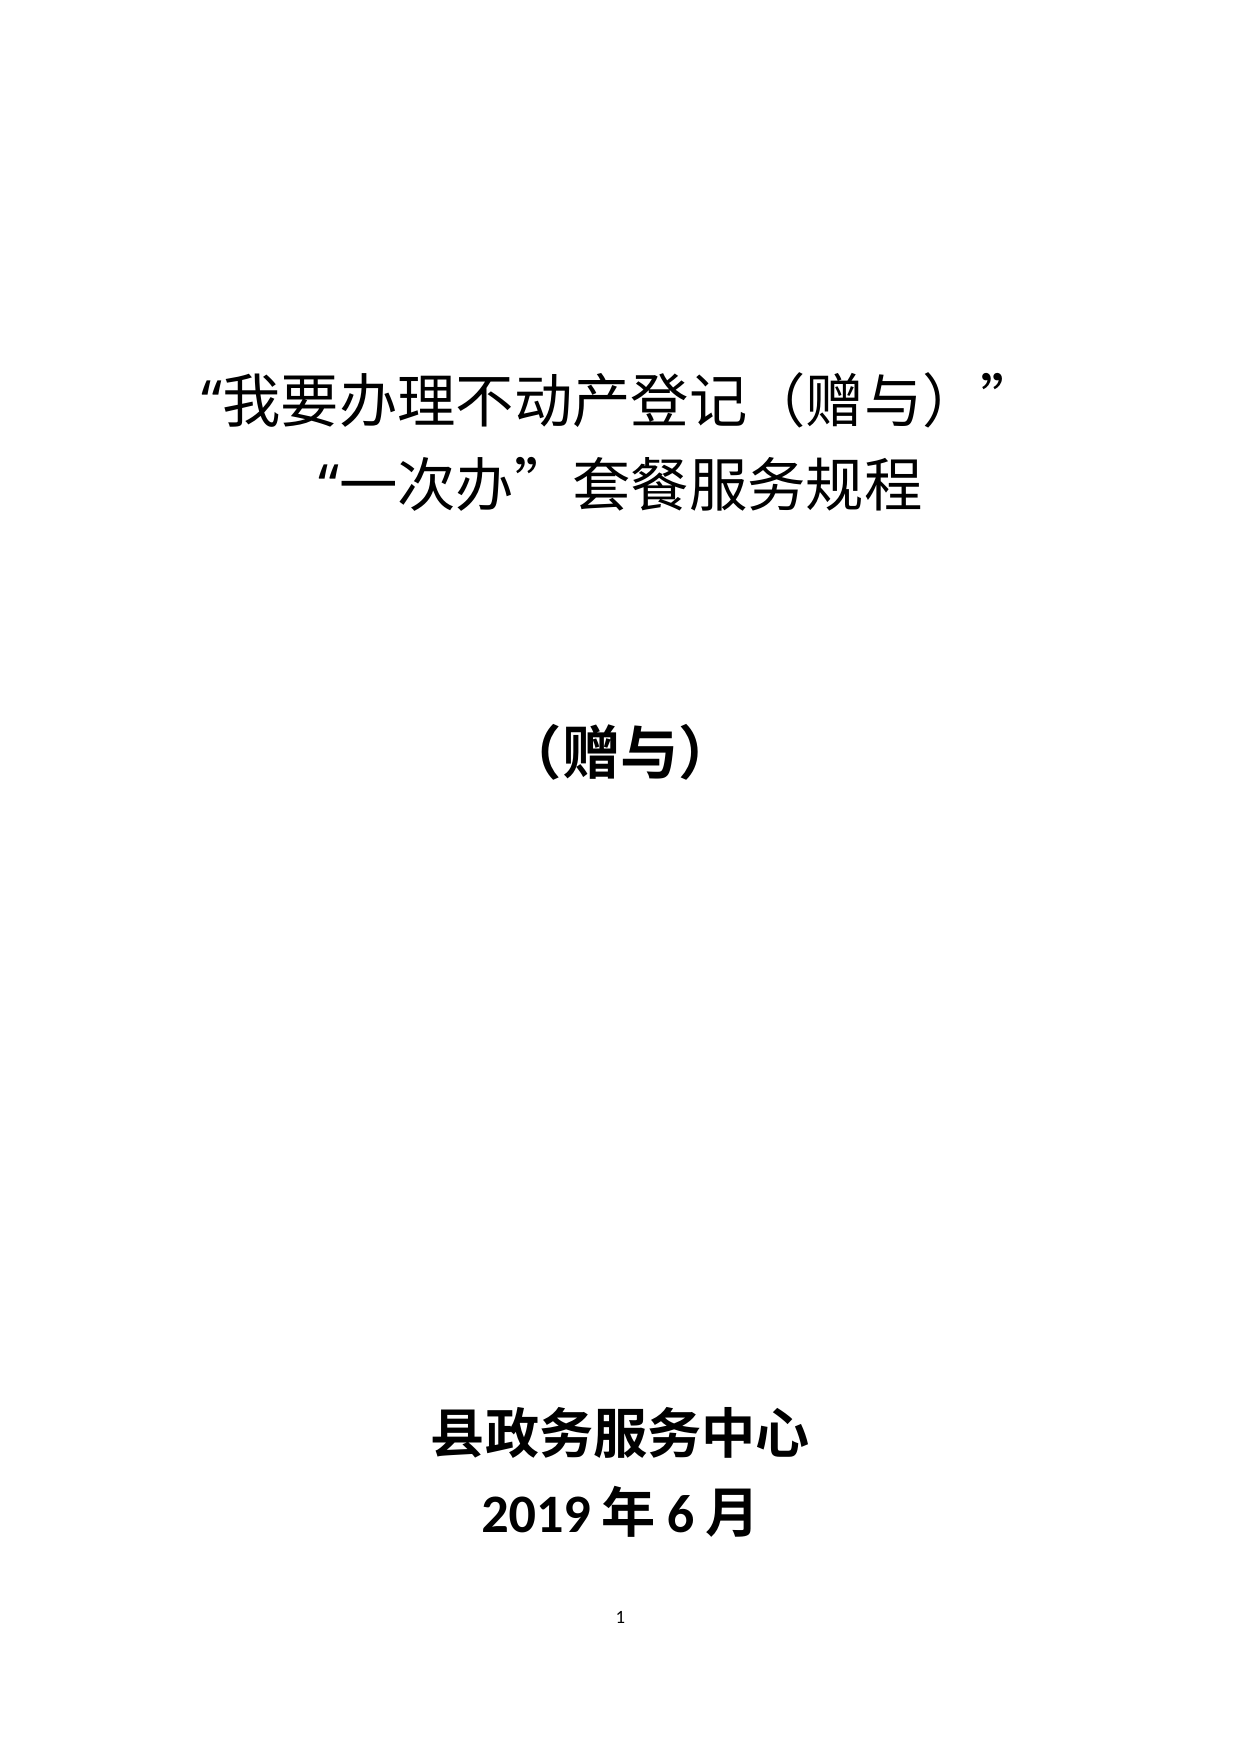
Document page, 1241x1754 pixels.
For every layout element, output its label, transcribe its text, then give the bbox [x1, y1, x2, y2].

text “一次办”套餐服务规程 [188, 439, 1052, 524]
text （赠与） [188, 707, 1052, 792]
text “我要办理不动产登记（赠与）” [188, 354, 1052, 439]
text 县政务服务中心 [188, 1391, 1052, 1469]
text 2019年6月 [188, 1469, 1052, 1548]
